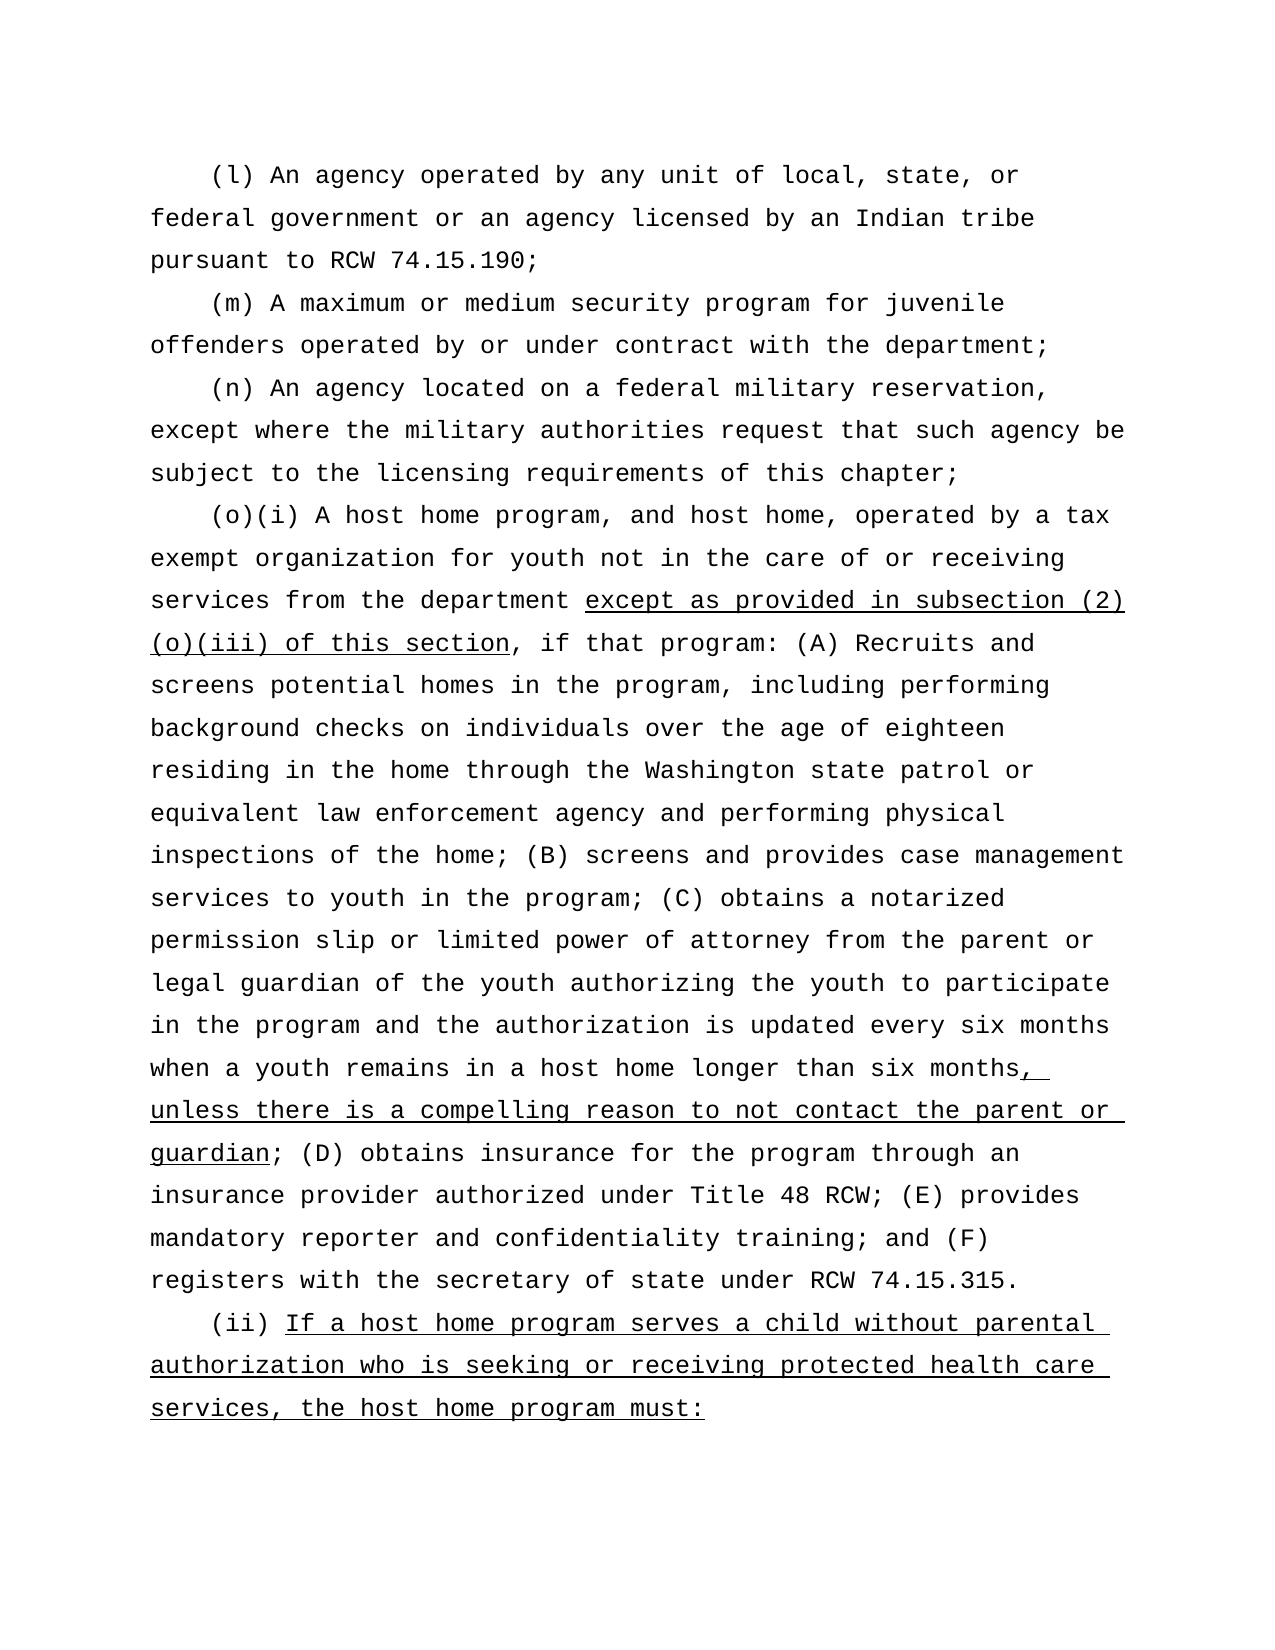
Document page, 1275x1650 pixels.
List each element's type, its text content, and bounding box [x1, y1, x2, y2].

text (n) An agency located on a federal military reservation, except where the military authorities request that such agency be subject to the licensing requirements of this chapter; [150, 362, 1125, 490]
text (m) A maximum or medium security program for juvenile offenders operated by or under contract with the department; [150, 277, 1125, 362]
text (l) An agency operated by any unit of local, state, or federal government or an agency licensed by an Indian tribe pursuant to RCW 74.15.190; [150, 150, 1125, 277]
text (o)(i) A host home program, and host home, operated by a tax exempt organization for youth not in the care of or receiving services from the department except as provided in subsection (2)(o)(iii) of this section, if that program: (A) Recruits and screens potential homes in the program, including performing background checks on individuals over the age of eighteen residing in the home through the Washington state patrol or equivalent law enforcement agency and performing physical inspections of the home; (B) screens and provides case management services to youth in the program; (C) obtains a notarized permission slip or limited power of attorney from the parent or legal guardian of the youth authorizing the youth to participate in the program and the authorization is updated every six months when a youth remains in a host home longer than six months, unless there is a compelling reason to not contact the parent or guardian; (D) obtains insurance for the program through an insurance provider authorized under Title 48 RCW; (E) provides mandatory reporter and confidentiality training; and (F) registers with the secretary of state under RCW 74.15.315. [150, 1123, 1125, 1297]
text (o)(i) A host home program, and host home, operated by a tax exempt organization for youth not in the care of or receiving services from the department except as provided in subsection (2)(o)(iii) of this section, if that program: (A) Recruits and screens potential homes in the program, including performing background checks on individuals over the age of eighteen residing in the home through the Washington state patrol or equivalent law enforcement agency and performing physical inspections of the home; (B) screens and provides case management services to youth in the program; (C) obtains a notarized permission slip or limited power of attorney from the parent or legal guardian of the youth authorizing the youth to participate in the program and the authorization is updated every six months when a youth remains in a host home longer than six months, unless there is a compelling reason to not contact the parent or guardian; (D) obtains insurance for the program through an insurance provider authorized under Title 48 RCW; (E) provides mandatory reporter and confidentiality training; and (F) registers with the secretary of state under RCW 74.15.315. [150, 490, 1125, 1121]
text (ii) If a host home program serves a child without parental authorization who is seeking or receiving protected health care services, the host home program must: [150, 1297, 1125, 1425]
